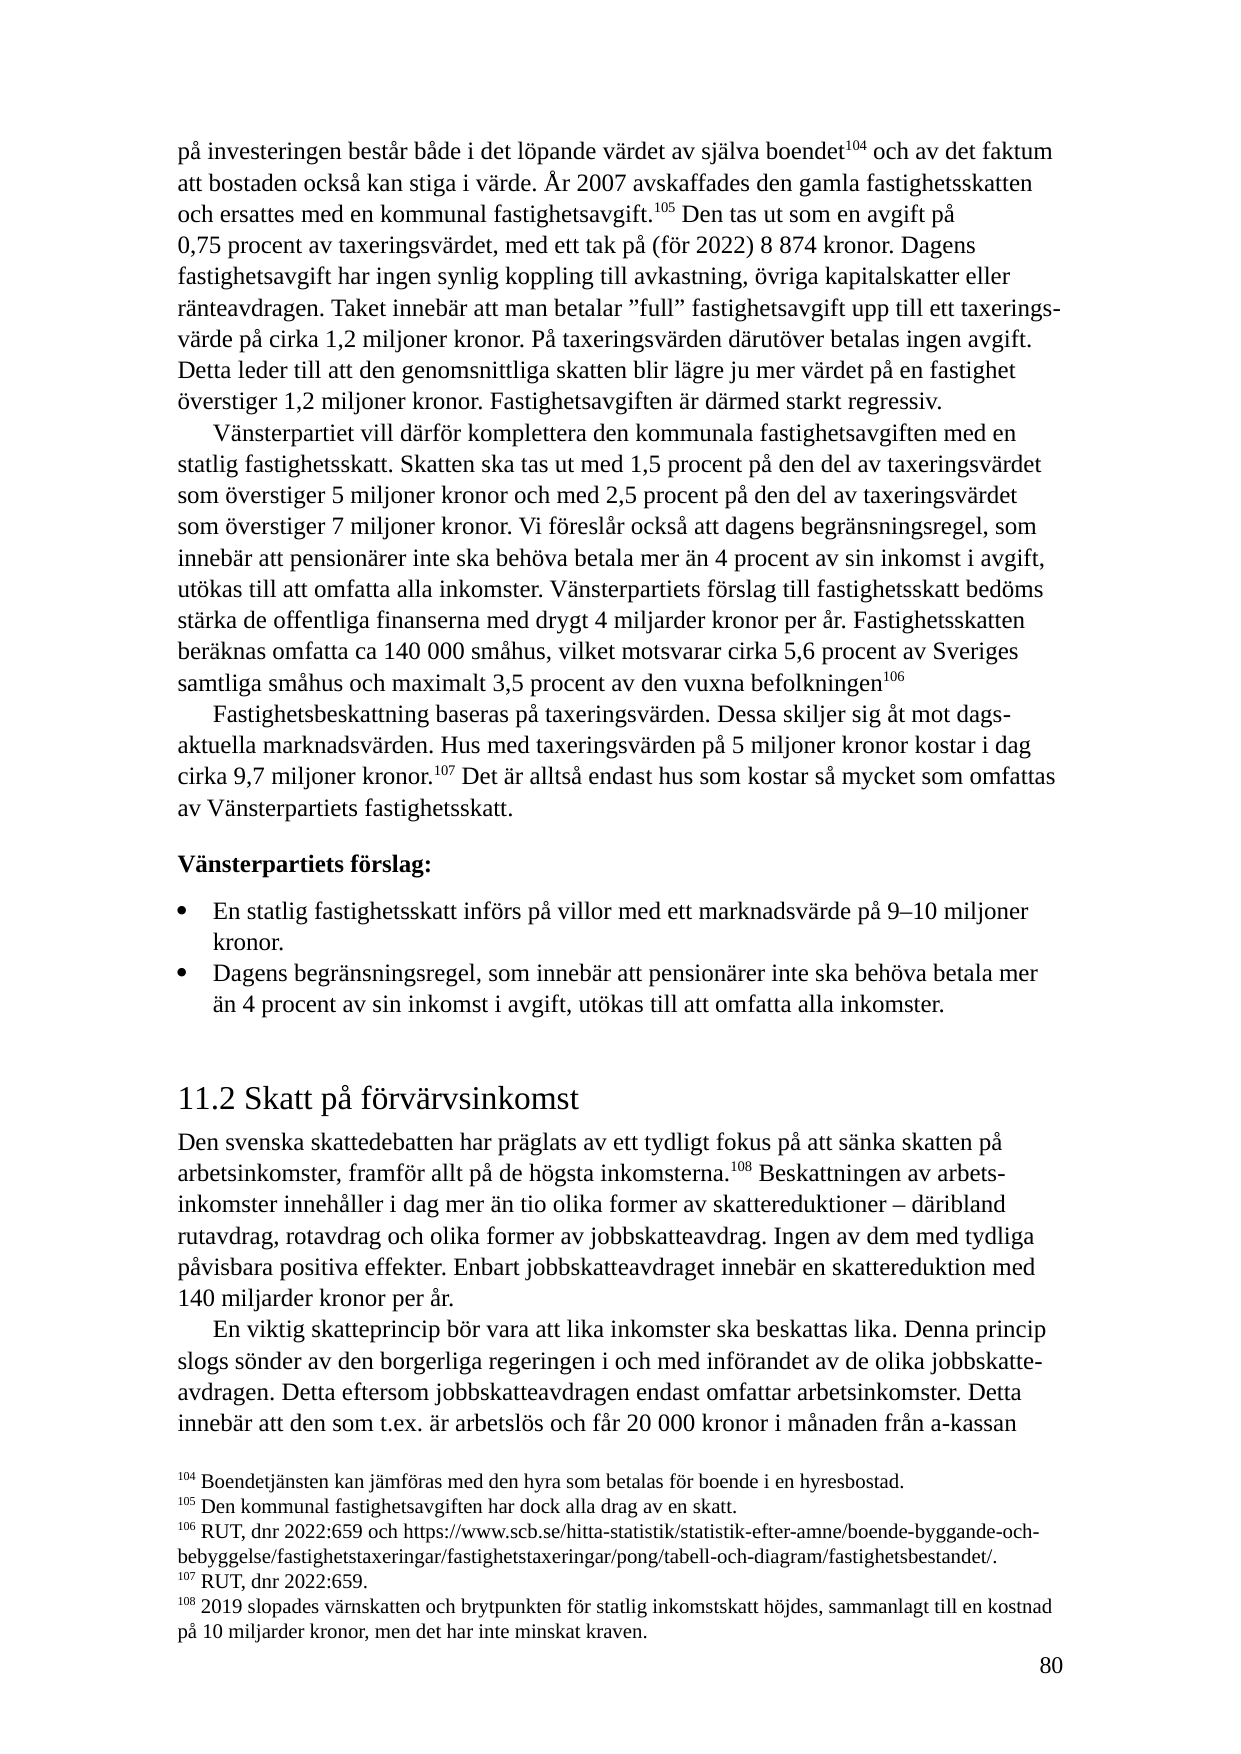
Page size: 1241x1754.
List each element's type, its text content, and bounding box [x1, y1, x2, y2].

list Dagens begränsningsregel, som innebär att pensionärer inte ska behöva betala mer än 4 procent av sin inkomst i avgift, utökas till att omfatta alla inkomster. [177, 956, 1063, 1018]
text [177, 134, 1063, 415]
text Den svenska skattedebatten har präglats av ett tydligt fokus på att sänka skatten på arbetsinkomster, framför allt på de högsta inkomsterna. Beskattningen av arbetsinkomster innehåller i dag mer än tio olika former av skattereduktioner – däribland rutavdrag, rotavdrag och olika former av jobbskatteavdrag. Ingen av dem med tydliga påvisbara positiva effekter. Enbart jobbskatteavdraget innebär en skattereduktion med 140 miljarder kronor per år. [177, 1124, 1063, 1312]
text Skatt på förvärvsinkomst [177, 1081, 1063, 1116]
list En statlig fastighetsskatt införs på villor med ett marknadsvärde på 9–10 miljoner kronor. [177, 893, 1063, 956]
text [177, 1312, 1063, 1437]
text Vänsterpartiets förslag: [177, 846, 1063, 878]
text Fastighetsbeskattning baseras på taxeringsvärden. Dessa skiljer sig åt mot dagsaktuella marknadsvärden. Hus med taxeringsvärden på 5 miljoner kronor kostar i dag cirka 9,7 miljoner kronor. Det är alltså endast hus som kostar så mycket som omfattas av Vänsterpartiets fastighetsskatt. [177, 696, 1063, 821]
text Vänsterpartiet vill därför komplettera den kommunala fastighetsavgiften med en statlig fastighetsskatt. Skatten ska tas ut med 1,5 procent på den del av taxeringsvärdet som överstiger 5 miljoner kronor och med 2,5 procent på den del av taxeringsvärdet som överstiger 7 miljoner kronor. Vi föreslår också att dagens begränsningsregel, som innebär att pensionärer inte ska behöva betala mer än 4 procent av sin inkomst i avgift, utökas till att omfatta alla inkomster. Vänsterpartiets förslag till fastighetsskatt bedöms stärka de offentliga finanserna med drygt 4 miljarder kronor per år. Fastighetsskatten beräknas omfatta ca 140 000 småhus, vilket motsvarar cirka 5,6 procent av Sveriges samtliga småhus och maximalt 3,5 procent av den vuxna befolkningen [177, 415, 1063, 696]
